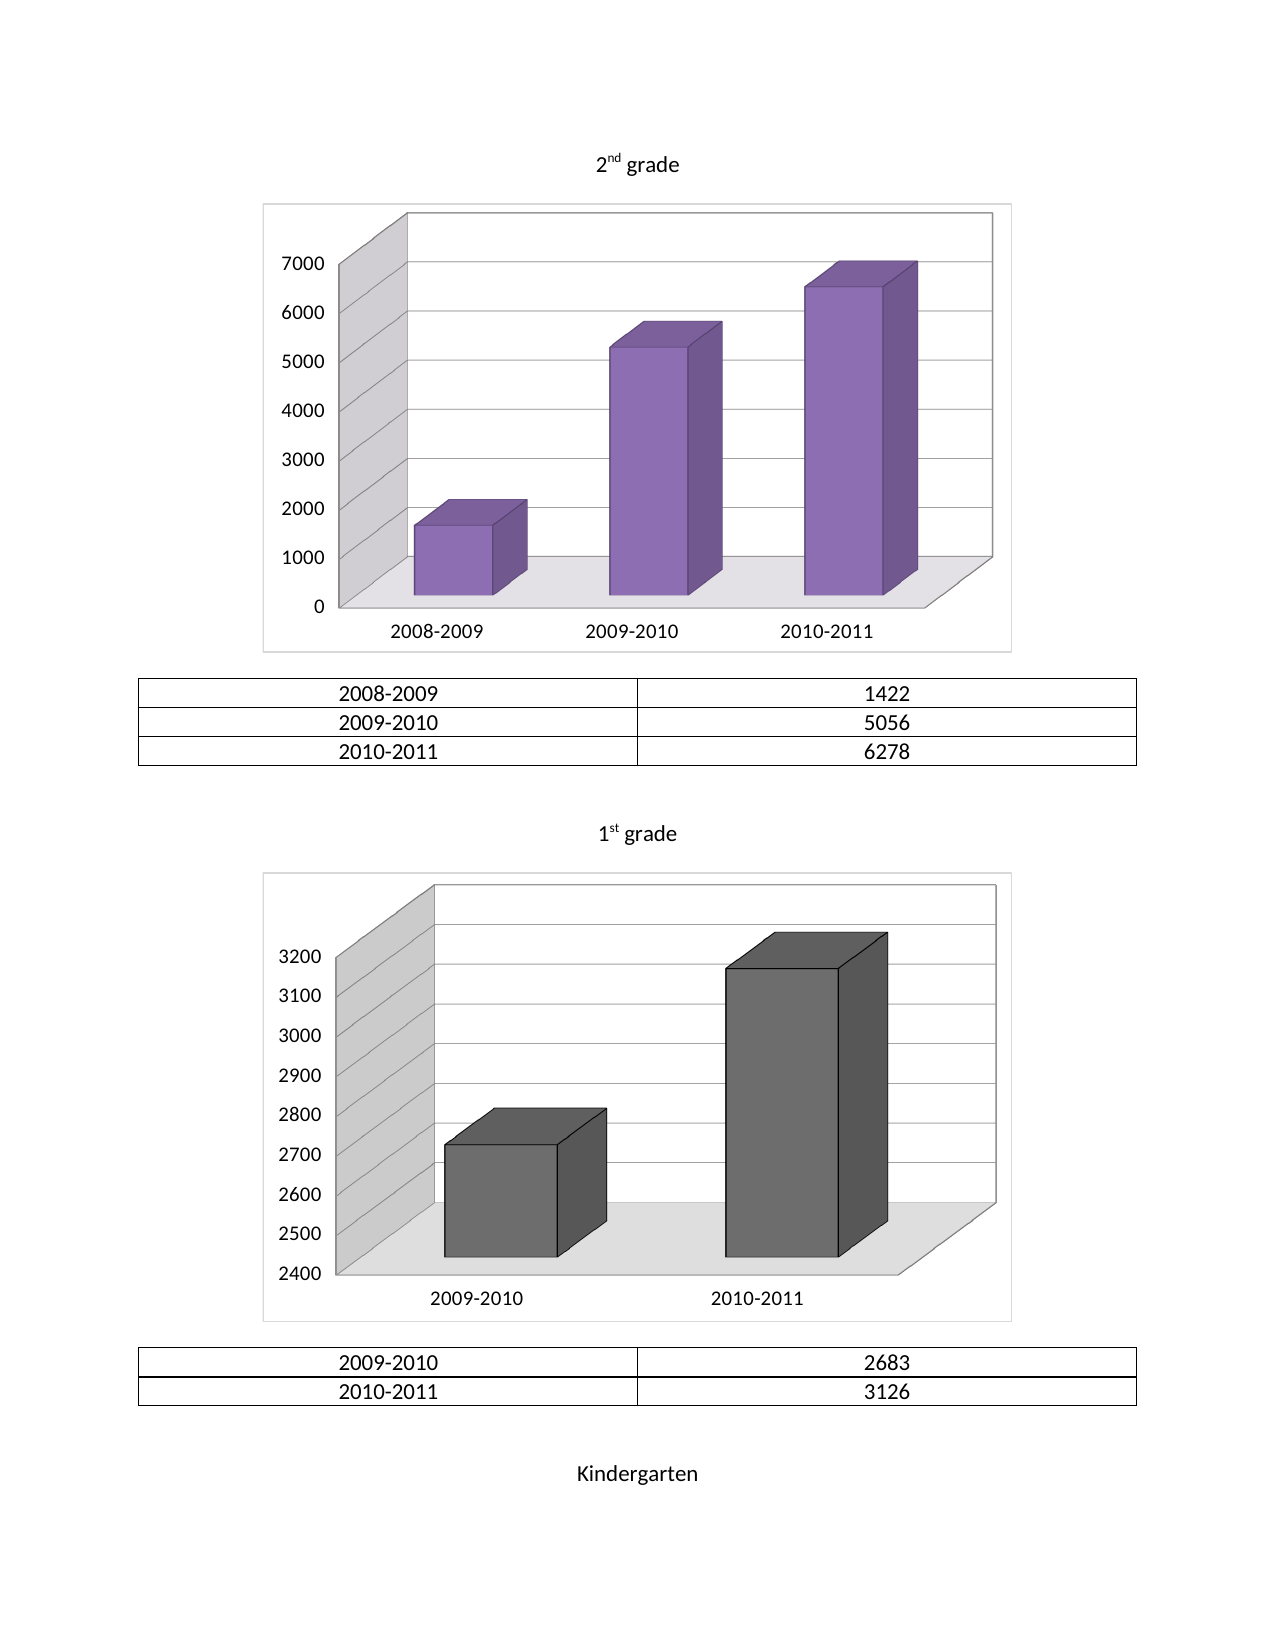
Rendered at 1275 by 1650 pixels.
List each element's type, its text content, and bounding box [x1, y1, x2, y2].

text Kindergarten [150, 1459, 1125, 1487]
table_header 1422 [638, 679, 1136, 707]
text 2nd grade [150, 150, 1125, 178]
table_cell 5056 [638, 708, 1136, 736]
table_cell 2010-2011 [139, 1378, 637, 1405]
table_cell 2010-2011 [139, 737, 637, 765]
table_header 2008-2009 [139, 679, 637, 707]
table_header 2683 [638, 1348, 1136, 1376]
table_cell 2009-2010 [139, 708, 637, 736]
table_header 2009-2010 [139, 1348, 637, 1376]
table_cell 3126 [638, 1378, 1136, 1405]
table_cell 6278 [638, 737, 1136, 765]
text 1st grade [150, 819, 1125, 847]
